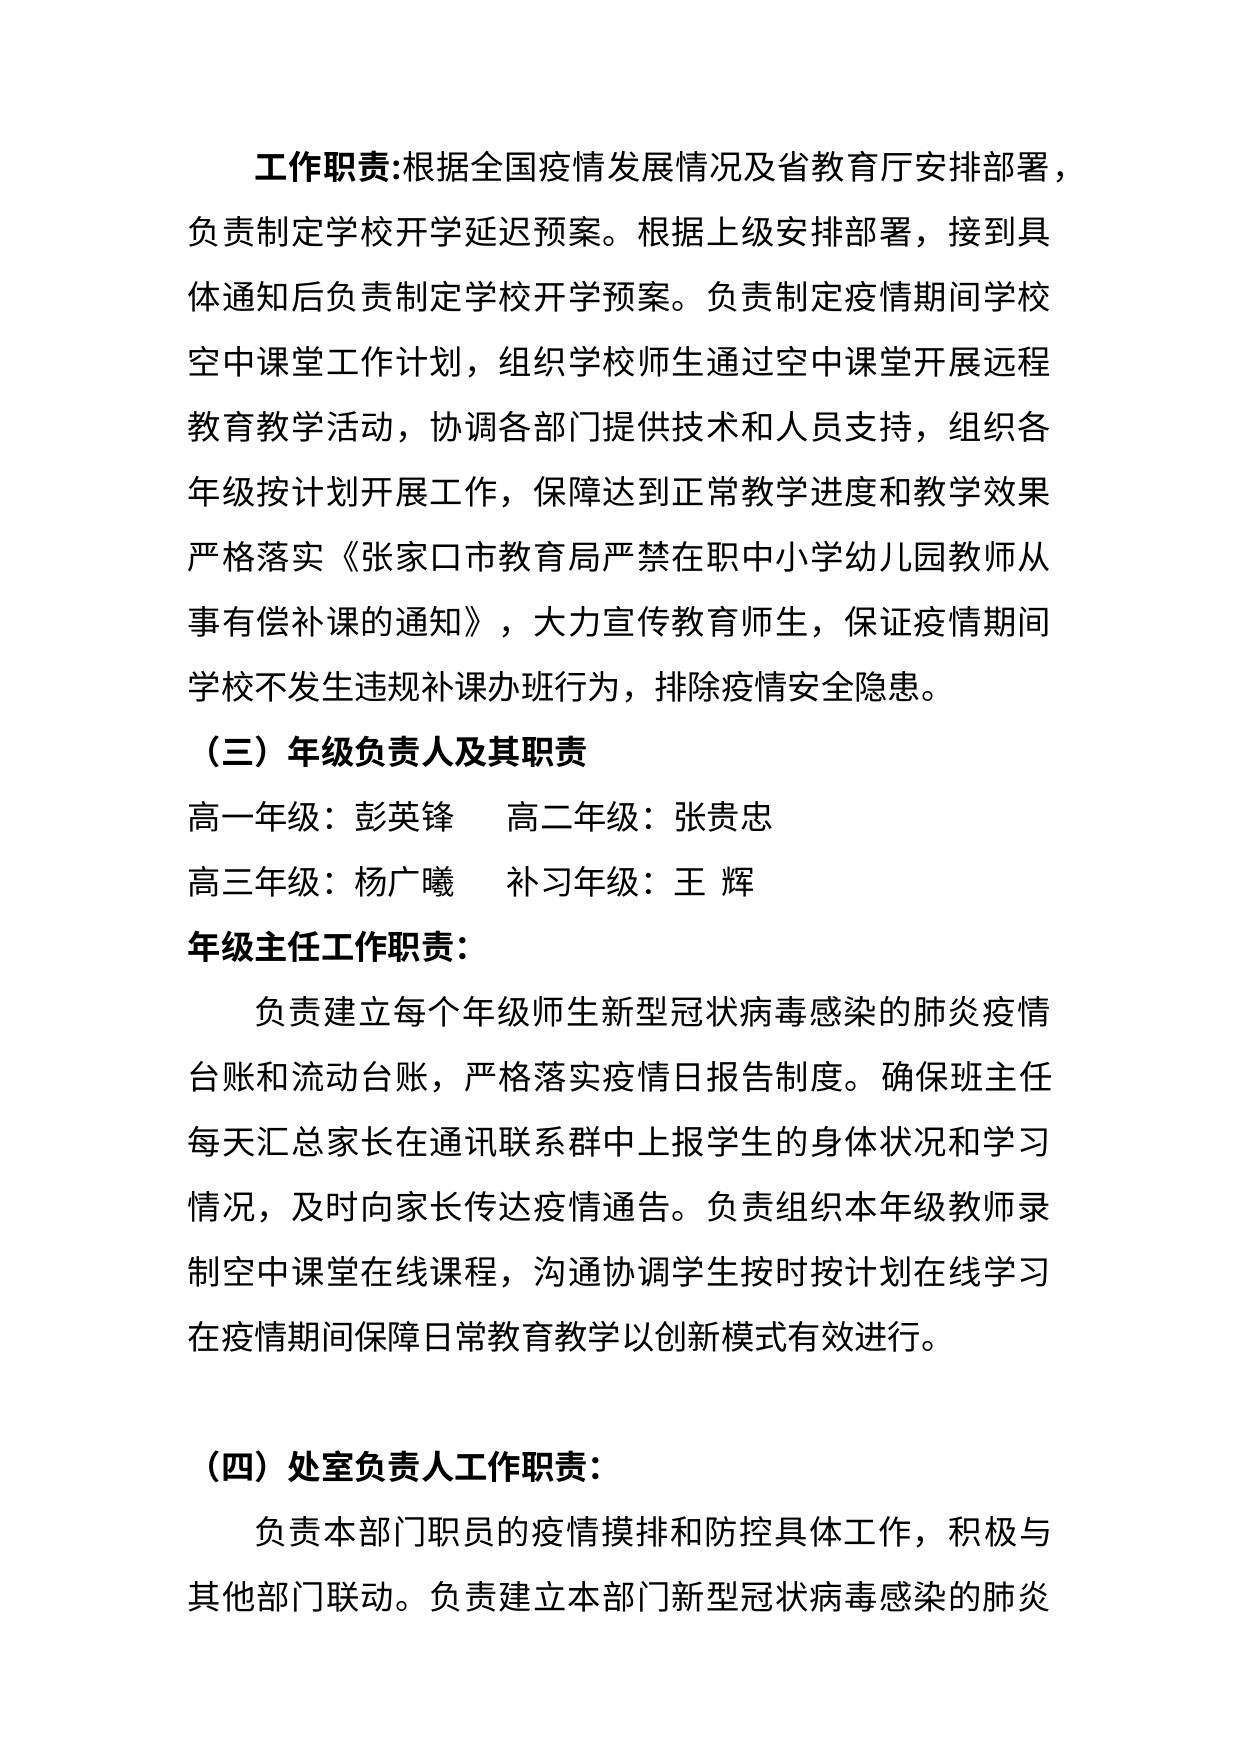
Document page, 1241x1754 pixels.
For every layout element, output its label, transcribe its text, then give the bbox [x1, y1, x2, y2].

text 工作职责:根据全国疫情发展情况及省教育厅安排部署，负责制定学校开学延迟预案。根据上级安排部署，接到具体通知后负责制定学校开学预案。负责制定疫情期间学校空中课堂工作计划，组织学校师生通过空中课堂开展远程教育教学活动，协调各部门提供技术和人员支持，组织各年级按计划开展工作，保障达到正常教学进度和教学效果。严格落实《张家口市教育局严禁在职中小学幼儿园教师从事有偿补课的通知》，大力宣传教育师生，保证疫情期间学校不发生违规补课办班行为，排除疫情安全隐患。 [187, 132, 1053, 717]
text 年级主任工作职责： [187, 912, 1053, 977]
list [187, 1497, 1053, 1627]
text 高三年级：杨广曦 补习年级：王 辉 [187, 847, 1053, 912]
list 处室负责人工作职责： [187, 1432, 1053, 1497]
text 负责建立每个年级师生新型冠状病毒感染的肺炎疫情台账和流动台账，严格落实疫情日报告制度。确保班主任每天汇总家长在通讯联系群中上报学生的身体状况和学习情况，及时向家长传达疫情通告。负责组织本年级教师录制空中课堂在线课程，沟通协调学生按时按计划在线学习，在疫情期间保障日常教育教学以创新模式有效进行。 [187, 977, 1053, 1367]
text （三）年级负责人及其职责 [187, 717, 1053, 782]
text 高一年级：彭英锋 高二年级：张贵忠 [187, 782, 1053, 847]
